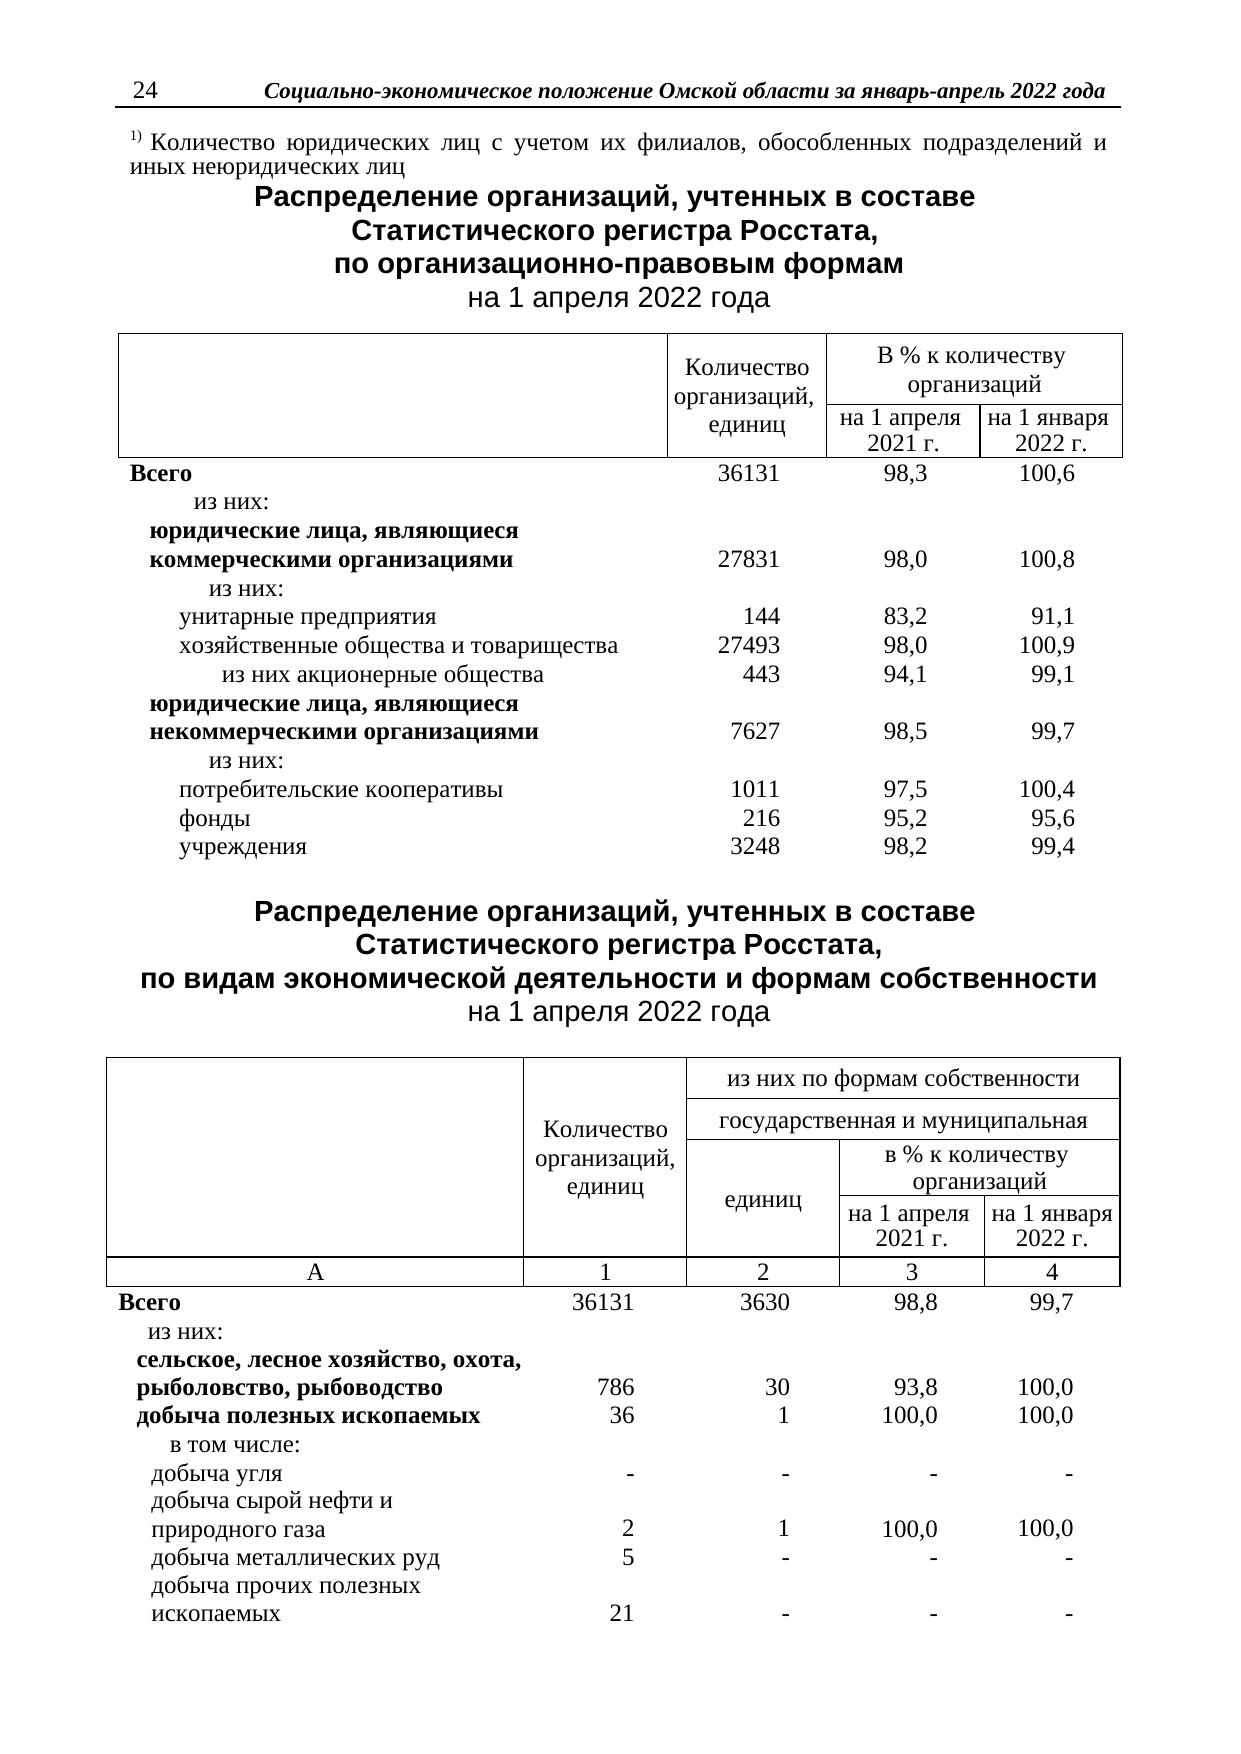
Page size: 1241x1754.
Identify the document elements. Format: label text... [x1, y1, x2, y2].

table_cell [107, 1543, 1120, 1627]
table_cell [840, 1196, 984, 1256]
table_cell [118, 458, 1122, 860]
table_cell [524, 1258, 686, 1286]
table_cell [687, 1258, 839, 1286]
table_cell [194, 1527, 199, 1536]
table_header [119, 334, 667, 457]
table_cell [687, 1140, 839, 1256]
text Распределение организаций, учтенных в составе Статистического регистра Росстата, по организационно-правовым формам на 1 апреля 2022 года [118, 179, 1120, 314]
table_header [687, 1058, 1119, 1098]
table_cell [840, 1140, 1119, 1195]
text Распределение организаций, учтенных в составе Статистического регистра Росстата, по видам экономической деятельности и формам собственности на 1 апреля 2022 года [118, 894, 1120, 1028]
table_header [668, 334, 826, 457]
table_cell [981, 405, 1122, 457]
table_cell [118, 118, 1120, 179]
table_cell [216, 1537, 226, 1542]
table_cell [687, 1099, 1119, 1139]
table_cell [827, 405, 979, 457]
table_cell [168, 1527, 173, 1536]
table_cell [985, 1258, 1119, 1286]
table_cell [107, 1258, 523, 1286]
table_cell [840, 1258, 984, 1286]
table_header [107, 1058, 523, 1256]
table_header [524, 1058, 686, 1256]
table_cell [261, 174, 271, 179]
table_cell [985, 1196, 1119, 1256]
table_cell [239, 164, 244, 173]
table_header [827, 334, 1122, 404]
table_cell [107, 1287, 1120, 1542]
